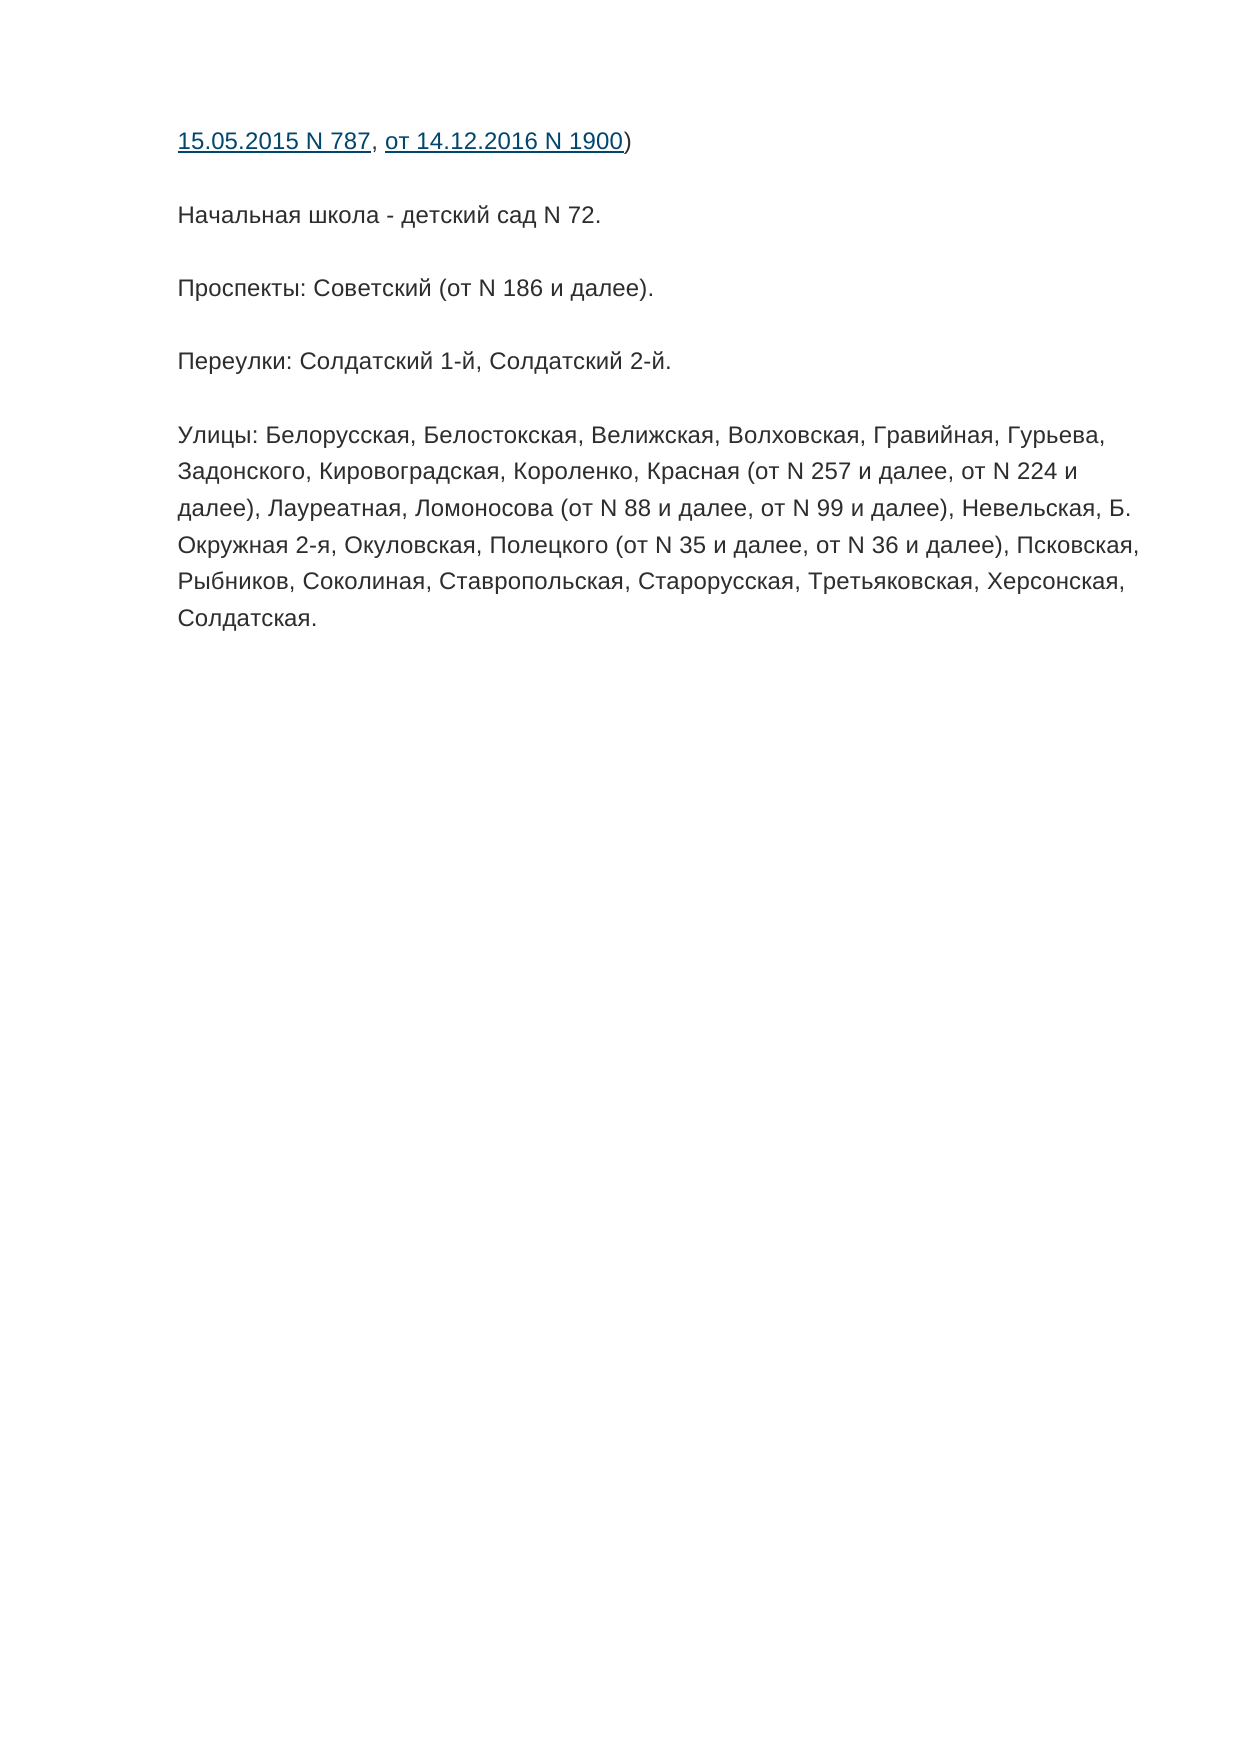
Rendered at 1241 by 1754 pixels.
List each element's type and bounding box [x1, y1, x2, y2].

text [177, 118, 1152, 631]
